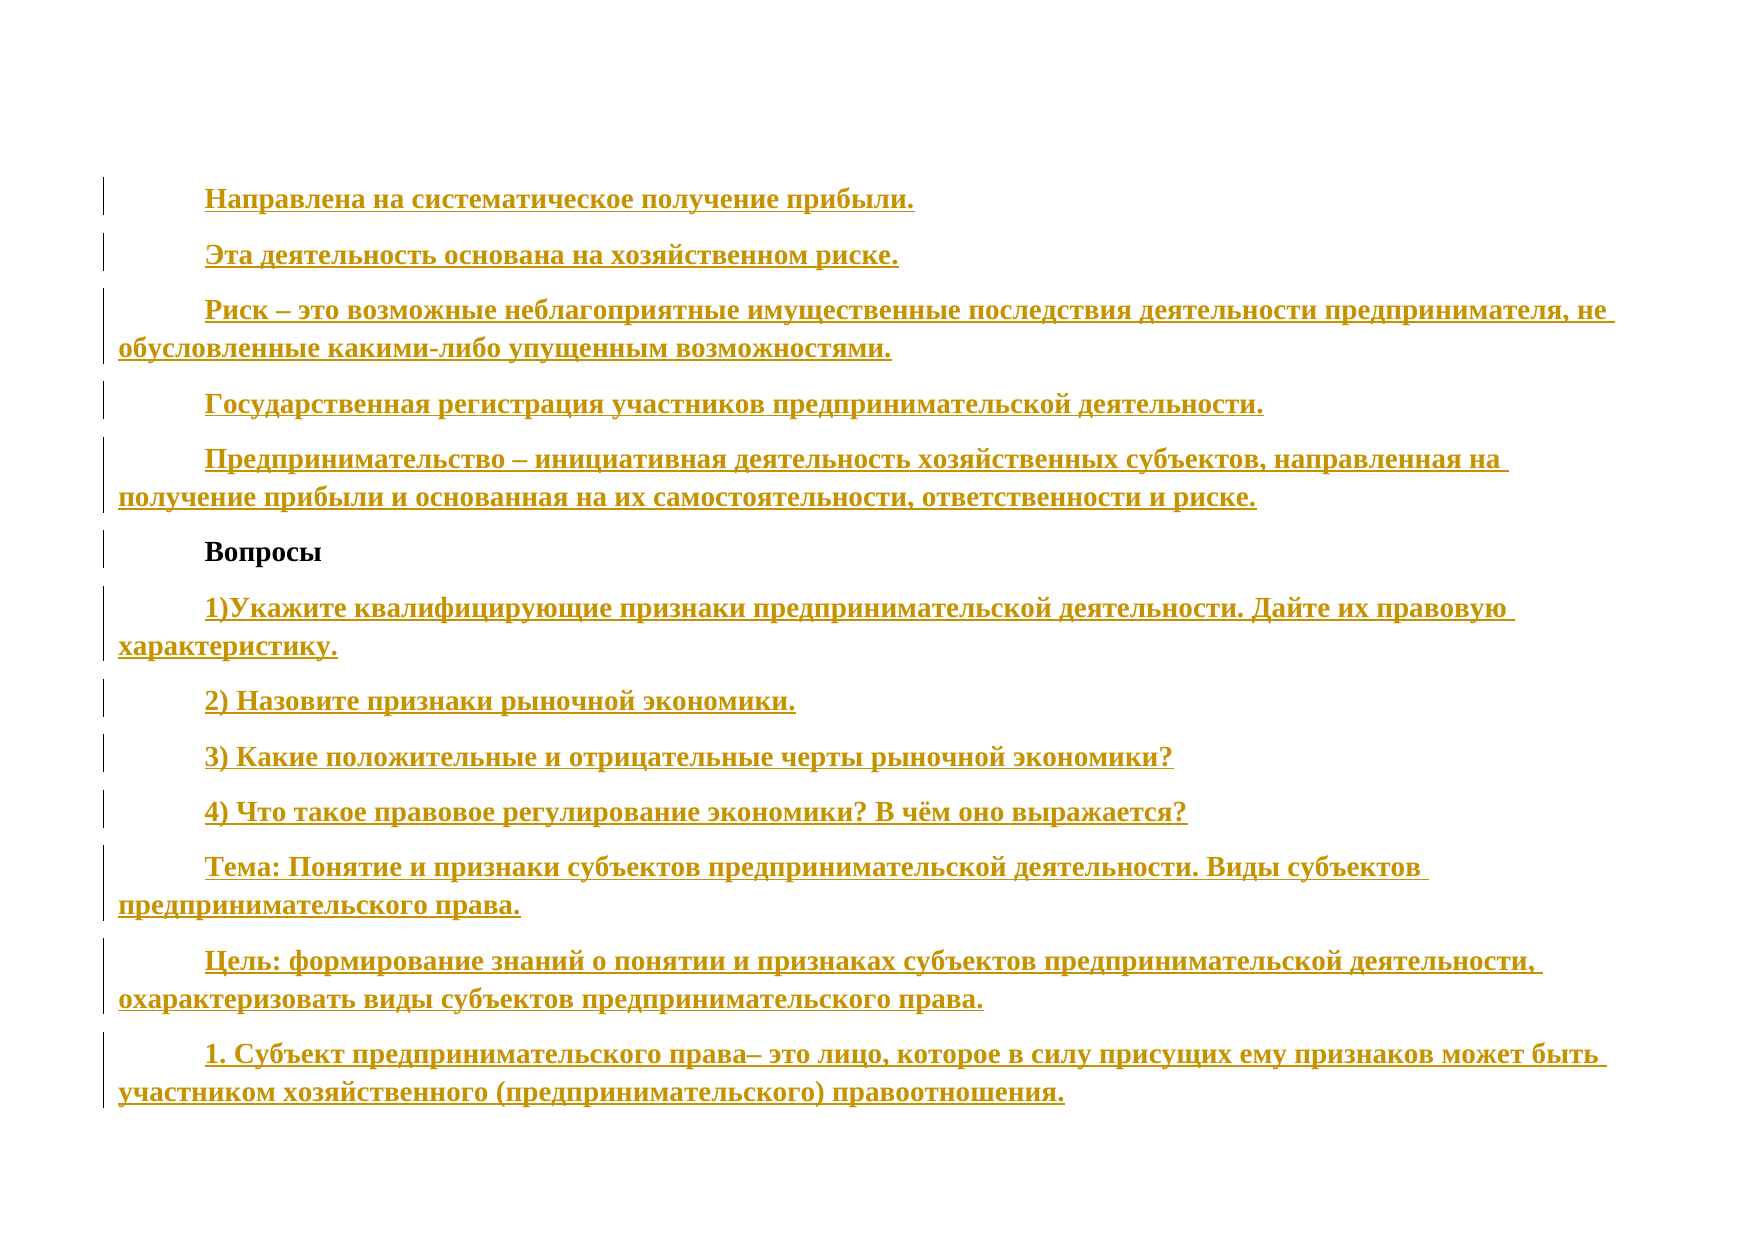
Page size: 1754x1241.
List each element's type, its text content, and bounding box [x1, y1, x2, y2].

text Вопросы [118, 530, 1636, 568]
